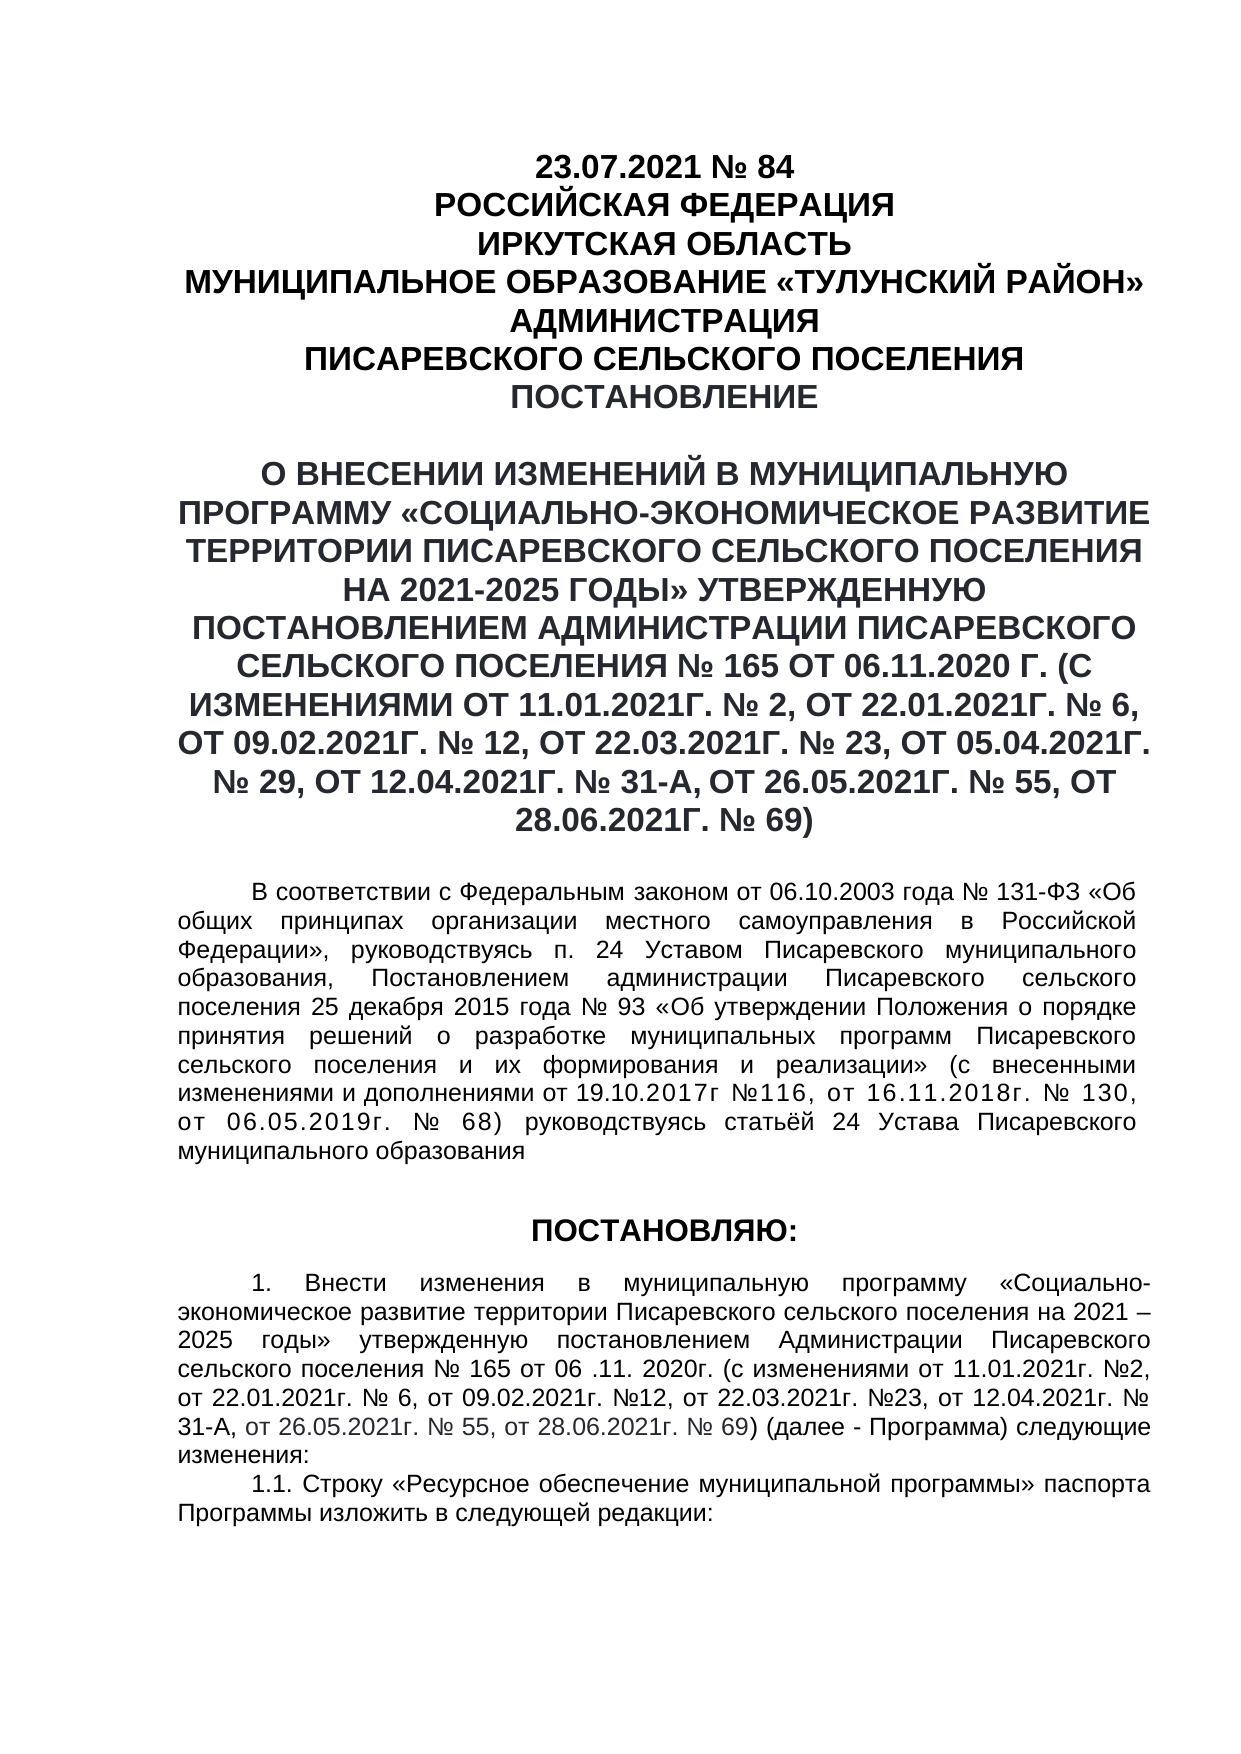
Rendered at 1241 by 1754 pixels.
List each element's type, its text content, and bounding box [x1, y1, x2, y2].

text О ВНЕСЕНИИ ИЗМЕНЕНИЙ В МУНИЦИПАЛЬНУЮ ПРОГРАММУ «СОЦИАЛЬНО-ЭКОНОМИЧЕСКОЕ РАЗВИТИЕ ТЕРРИТОРИИ ПИСАРЕВСКОГО СЕЛЬСКОГО ПОСЕЛЕНИЯ НА 2021-2025 ГОДЫ» УТВЕРЖДЕННУЮ ПОСТАНОВЛЕНИЕМ АДМИНИСТРАЦИИ ПИСАРЕВСКОГО СЕЛЬСКОГО ПОСЕЛЕНИЯ № 165 ОТ 06.11.2020 Г. (С ИЗМЕНЕНИЯМИ ОТ 11.01.2021Г. № 2, ОТ 22.01.2021Г. № 6, ОТ 09.02.2021Г. № 12, ОТ 22.03.2021Г. № 23, ОТ 05.04.2021Г. № 29, ОТ 12.04.2021Г. № 31-А, ОТ 26.05.2021Г. № 55, ОТ 28.06.2021Г. № 69) [177, 454, 1152, 839]
text ПИСАРЕВСКОГО СЕЛЬСКОГО ПОСЕЛЕНИЯ [177, 339, 1152, 377]
text МУНИЦИПАЛЬНОЕ ОБРАЗОВАНИЕ «ТУЛУНСКИЙ РАЙОН» [177, 262, 1152, 301]
text РОССИЙСКАЯ ФЕДЕРАЦИЯ [177, 185, 1152, 224]
text АДМИНИСТРАЦИЯ [177, 301, 1152, 339]
text 1. Внести изменения в муниципальную программу «Социально-экономическое развитие территории Писаревского сельского поселения на 2021 – 2025 годы» утвержденную постановлением Администрации Писаревского сельского поселения № 165 от 06 .11. 2020г. (с изменениями от 11.01.2021г. №2, от 22.01.2021г. № 6, от 09.02.2021г. №12, от 22.03.2021г. №23, от 12.04.2021г. № 31-А, от 26.05.2021г. № 55, от 28.06.2021г. № 69) (далее - Программа) следующие изменения: [177, 1268, 1152, 1469]
text ПОСТАНОВЛЯЮ: [177, 1212, 1152, 1248]
text ПОСТАНОВЛЕНИЕ [177, 377, 1152, 416]
text 1.1. Строку «Ресурсное обеспечение муниципальной программы» паспорта Программы изложить в следующей редакции: [177, 1469, 1152, 1527]
text В соответствии с Федеральным законом от 06.10.2003 года № 131-ФЗ «Об общих принципах организации местного самоуправления в Российской Федерации», руководствуясь п. 24 Уставом Писаревского муниципального образования, Постановлением администрации Писаревского сельского поселения 25 декабря 2015 года № 93 «Об утверждении Положения о порядке принятия решений о разработке муниципальных программ Писаревского сельского поселения и их формирования и реализации» (с внесенными изменениями и дополнениями от 19.10.2017г №116, от 16.11.2018г. № 130, от 06.05.2019г. № 68) руководствуясь статьёй 24 Устава Писаревского муниципального образования [177, 877, 1137, 1165]
text 23.07.2021 № 84 [177, 147, 1152, 185]
text ИРКУТСКАЯ ОБЛАСТЬ [177, 224, 1152, 262]
